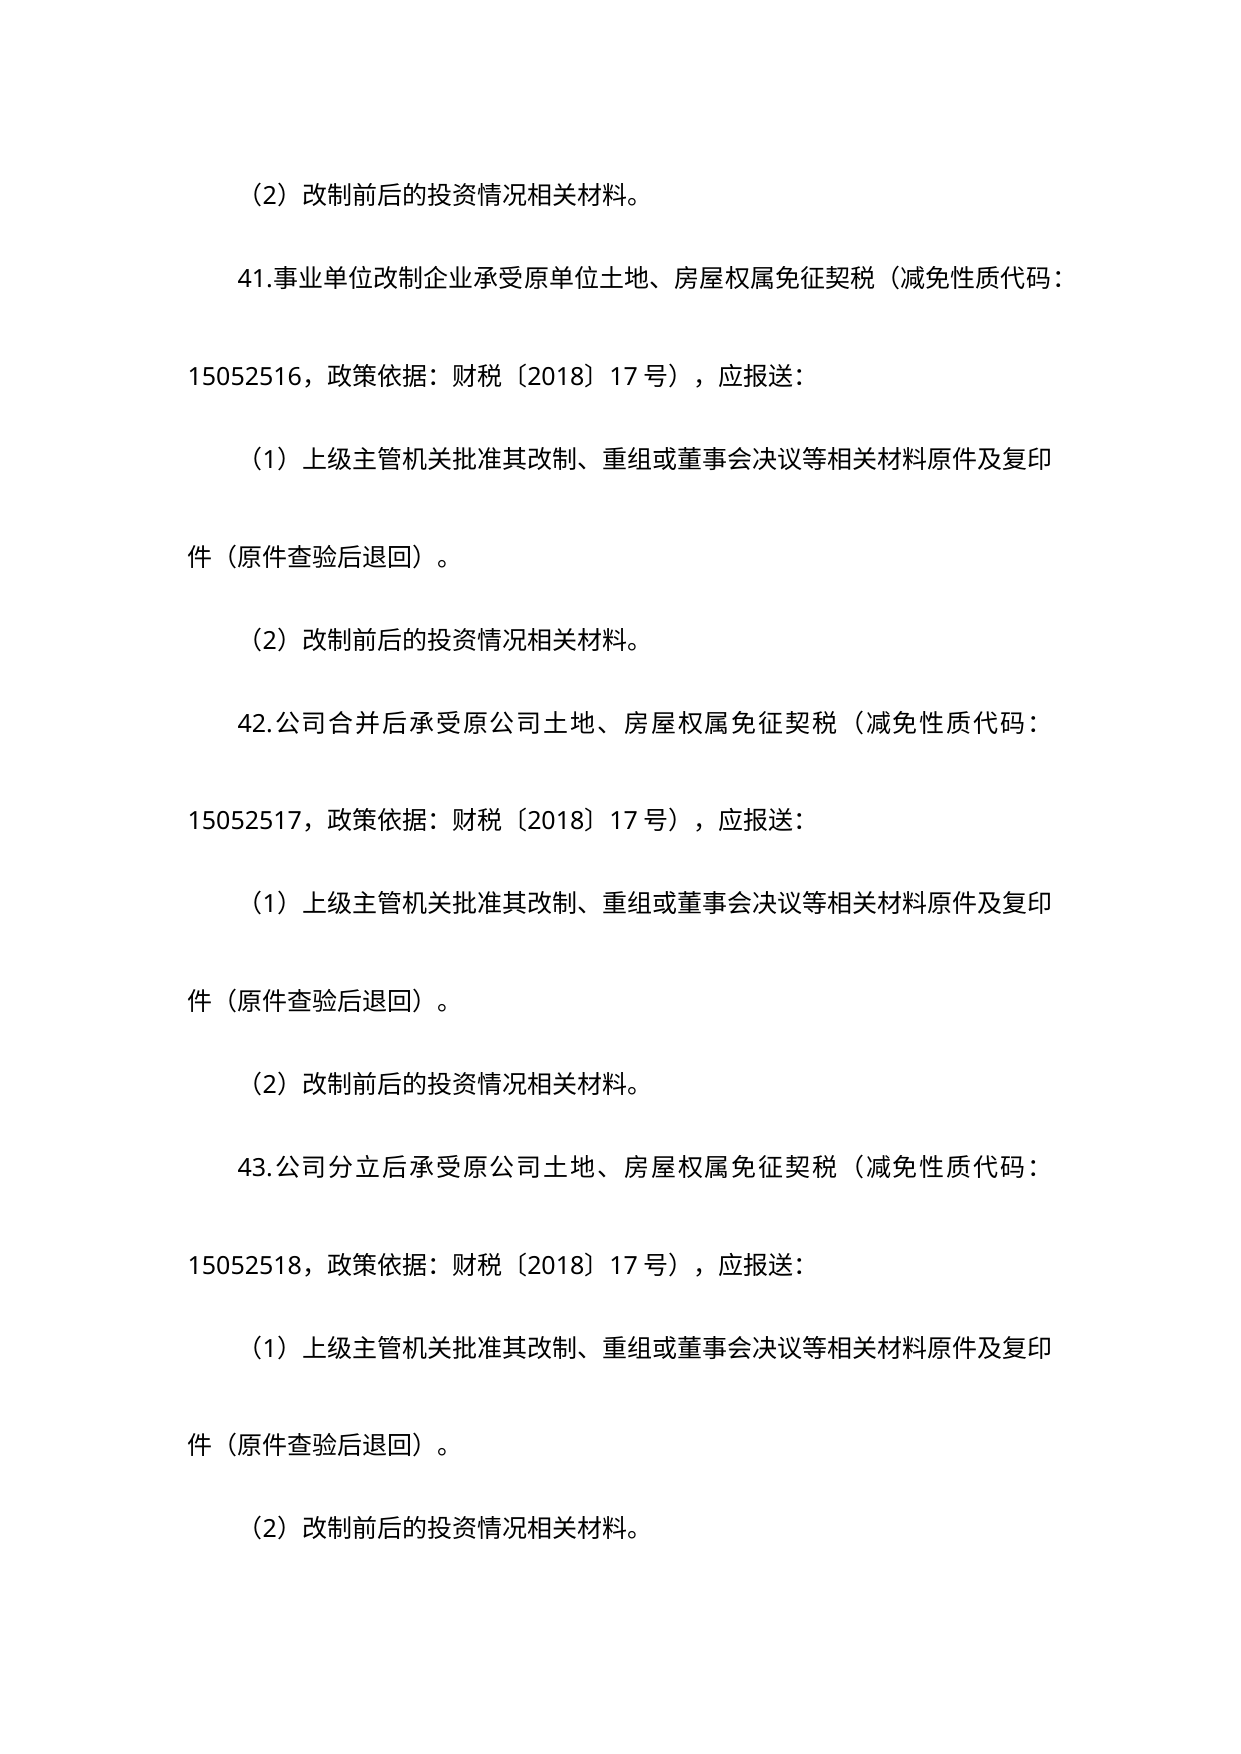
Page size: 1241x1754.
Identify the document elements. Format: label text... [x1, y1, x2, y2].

text 41.事业单位改制企业承受原单位土地、房屋权属免征契税（减免性质代码：15052516，政策依据：财税〔2018〕17号），应报送： [187, 244, 1053, 407]
text （2）改制前后的投资情况相关材料。 [187, 1494, 1053, 1559]
text （1）上级主管机关批准其改制、重组或董事会决议等相关材料原件及复印件（原件查验后退回）。 [187, 1314, 1053, 1476]
text （2）改制前后的投资情况相关材料。 [187, 161, 1053, 226]
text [187, 425, 1053, 588]
text （2）改制前后的投资情况相关材料。 [187, 606, 1053, 671]
text （1）上级主管机关批准其改制、重组或董事会决议等相关材料原件及复印件（原件查验后退回）。 [187, 869, 1053, 1032]
text 43.公司分立后承受原公司土地、房屋权属免征契税（减免性质代码：15052518，政策依据：财税〔2018〕17号），应报送： [187, 1133, 1053, 1296]
text （2）改制前后的投资情况相关材料。 [187, 1050, 1053, 1115]
text 42.公司合并后承受原公司土地、房屋权属免征契税（减免性质代码：15052517，政策依据：财税〔2018〕17号），应报送： [187, 689, 1053, 851]
